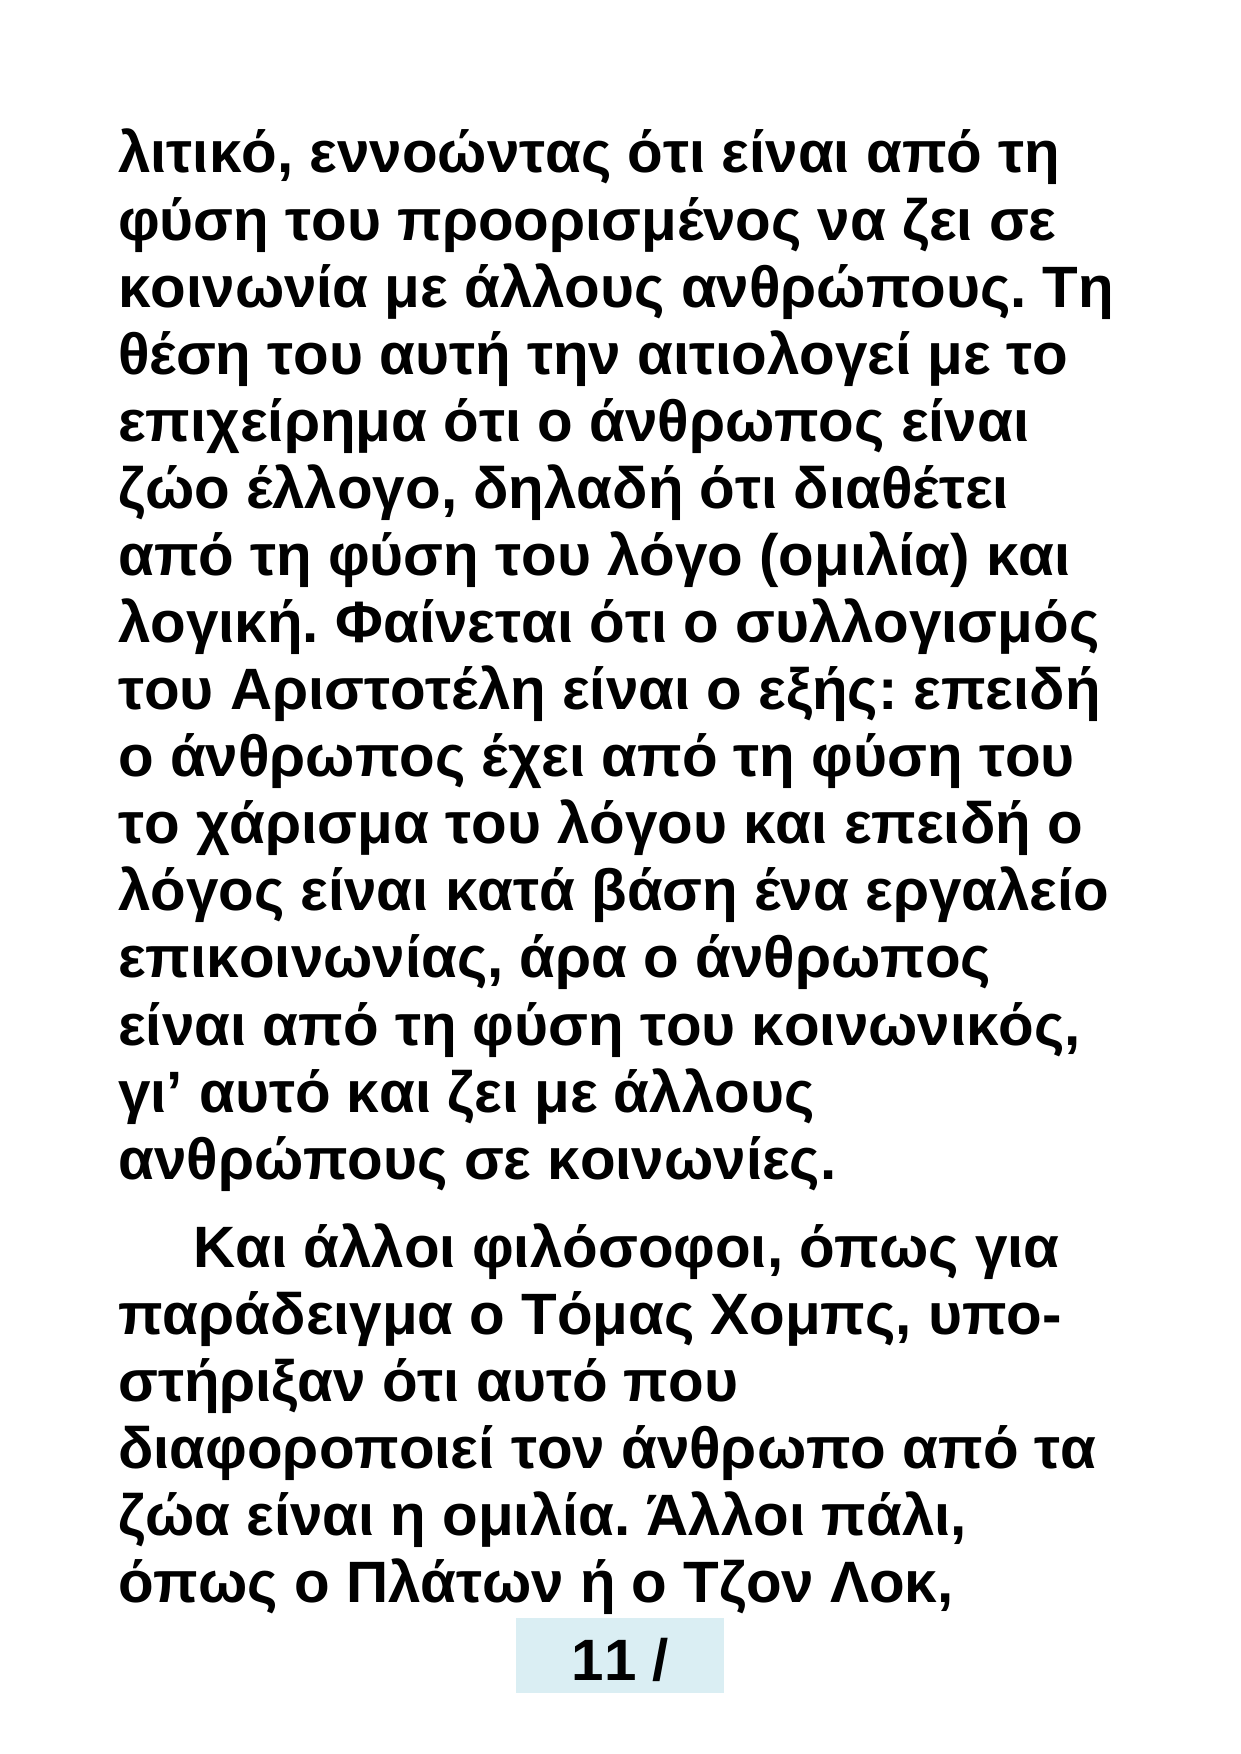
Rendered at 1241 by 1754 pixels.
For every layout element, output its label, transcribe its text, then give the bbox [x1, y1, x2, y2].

text λιτικό, εννοώντας ότι είναι από τη φύση του προορισμένος να ζει σε κοινωνία με άλλους ανθρώπους. Τη θέση του αυτή την αιτιολογεί με το επιχείρημα ότι ο άνθρωπος είναι ζώο έλλογο, δηλαδή ότι διαθέτει από τη φύση του λόγο (ομιλία) και λογική. Φαίνεται ότι ο συλλογισμός του Αριστοτέλη είναι ο εξής: επειδή ο άνθρωπος έχει από τη φύση του το χάρισμα του λόγου και επειδή ο λόγος είναι κατά βάση ένα εργαλείο επικοινωνίας, άρα ο άνθρωπος είναι από τη φύση του κοινωνικός, γι’ αυτό και ζει με άλλους ανθρώπους σε κοινωνίες. [118, 118, 1122, 1191]
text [118, 1212, 1122, 1615]
